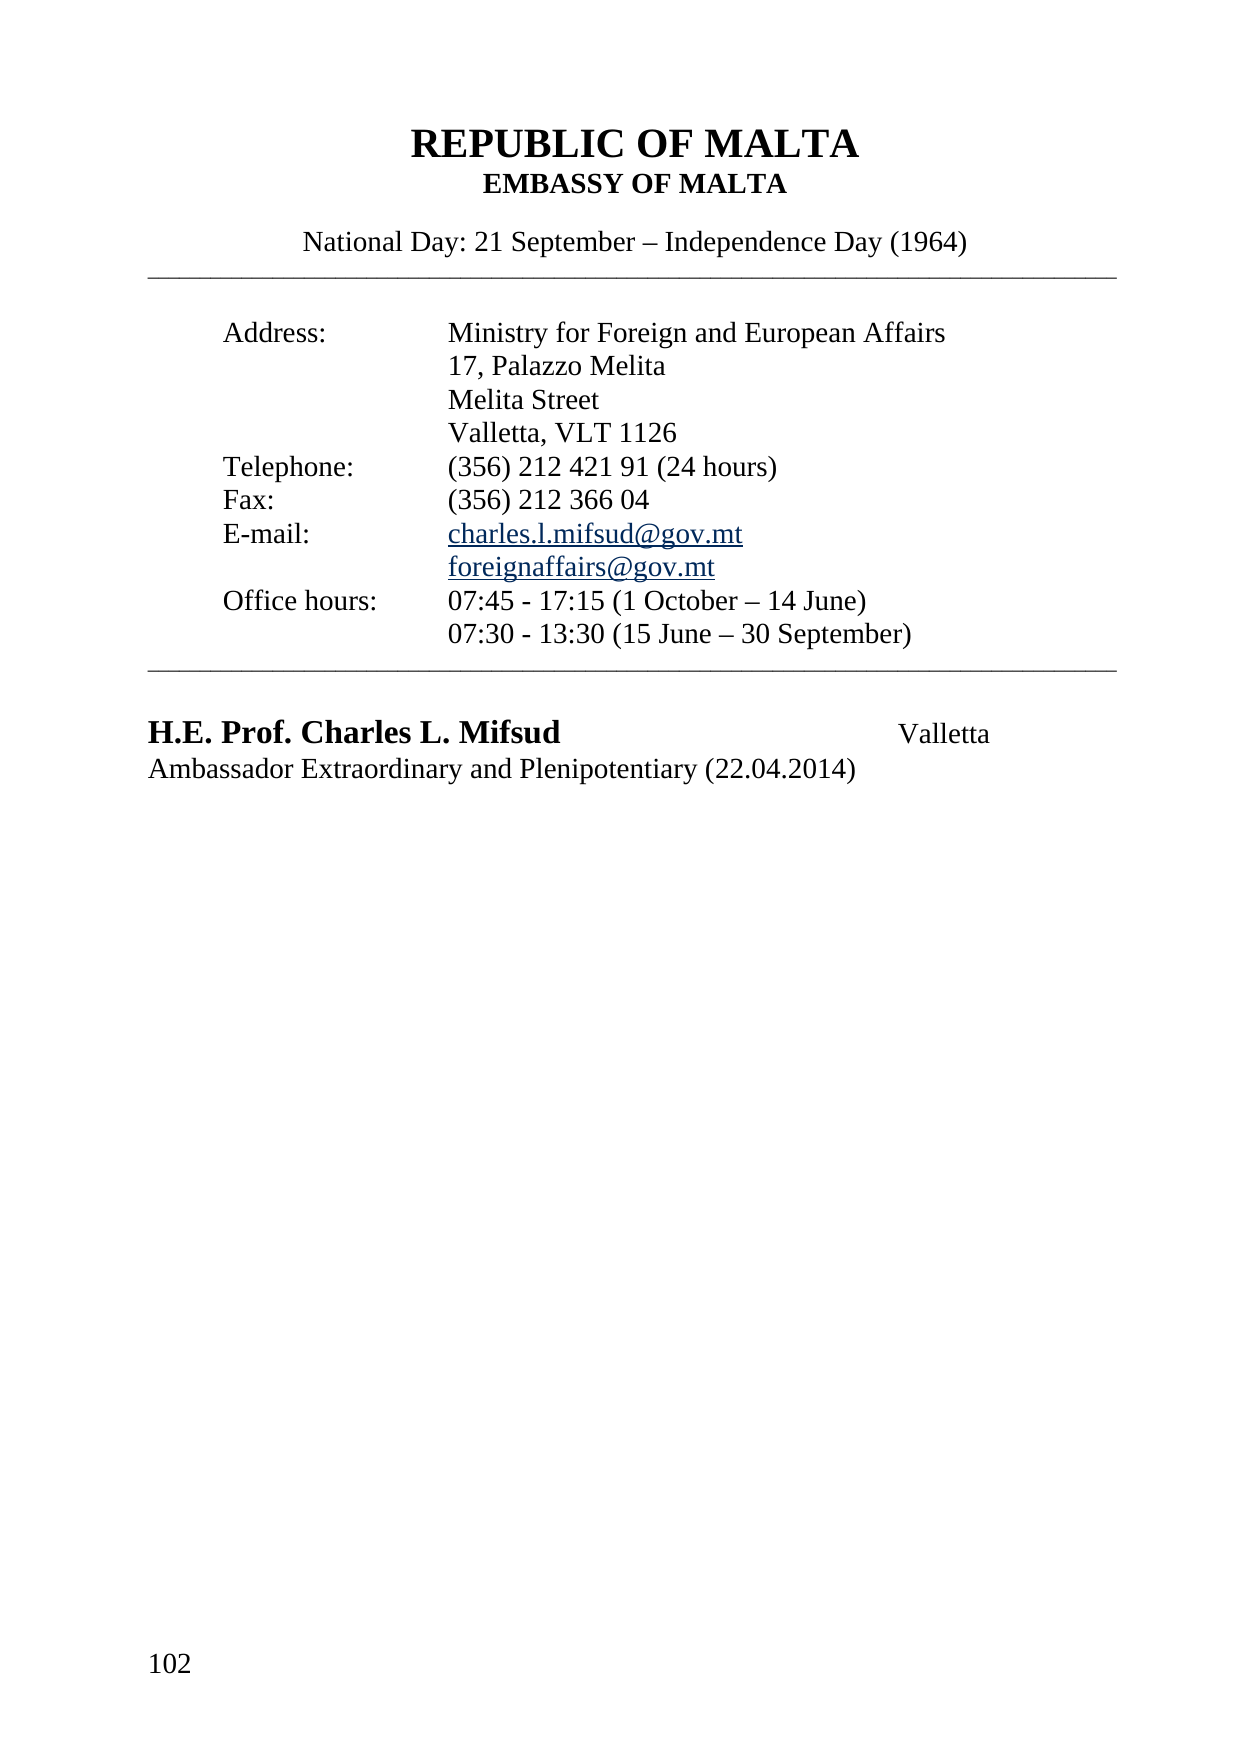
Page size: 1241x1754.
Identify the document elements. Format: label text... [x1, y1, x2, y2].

text _____________________________________________________________________________________________ [148, 257, 1122, 281]
text 17, Palazzo Melita [373, 348, 1122, 382]
text embassy of malta [148, 166, 1122, 199]
text Melita Street [373, 382, 1122, 415]
text 07:30 - 13:30 (15 June – 30 September) [148, 617, 1122, 650]
text Ambassador Extraordinary and Plenipotentiary (22.04.2014) [148, 751, 1122, 784]
text Valletta, VLT 1126 [373, 415, 1122, 449]
text National Day: 21 September – Independence Day (1964) [148, 224, 1122, 257]
text _____________________________________________________________________________________________ [148, 650, 1122, 713]
subtitle Republic of Malta [148, 118, 1122, 166]
text Fax: (356) 212 366 04 [148, 482, 1122, 516]
text foreignaffairs@gov.mt [148, 549, 1122, 583]
text H.E. Prof. Charles L. Mifsud Valletta [148, 713, 1122, 751]
text Office hours: 07:45 - 17:15 (1 October – 14 June) [148, 583, 1122, 617]
text Telephone: (356) 212 421 91 (24 hours) [148, 449, 1122, 482]
text Address: Ministry for Foreign and European Affairs [148, 315, 1122, 348]
text E-mail: charles.l.mifsud@gov.mt [148, 516, 1122, 549]
